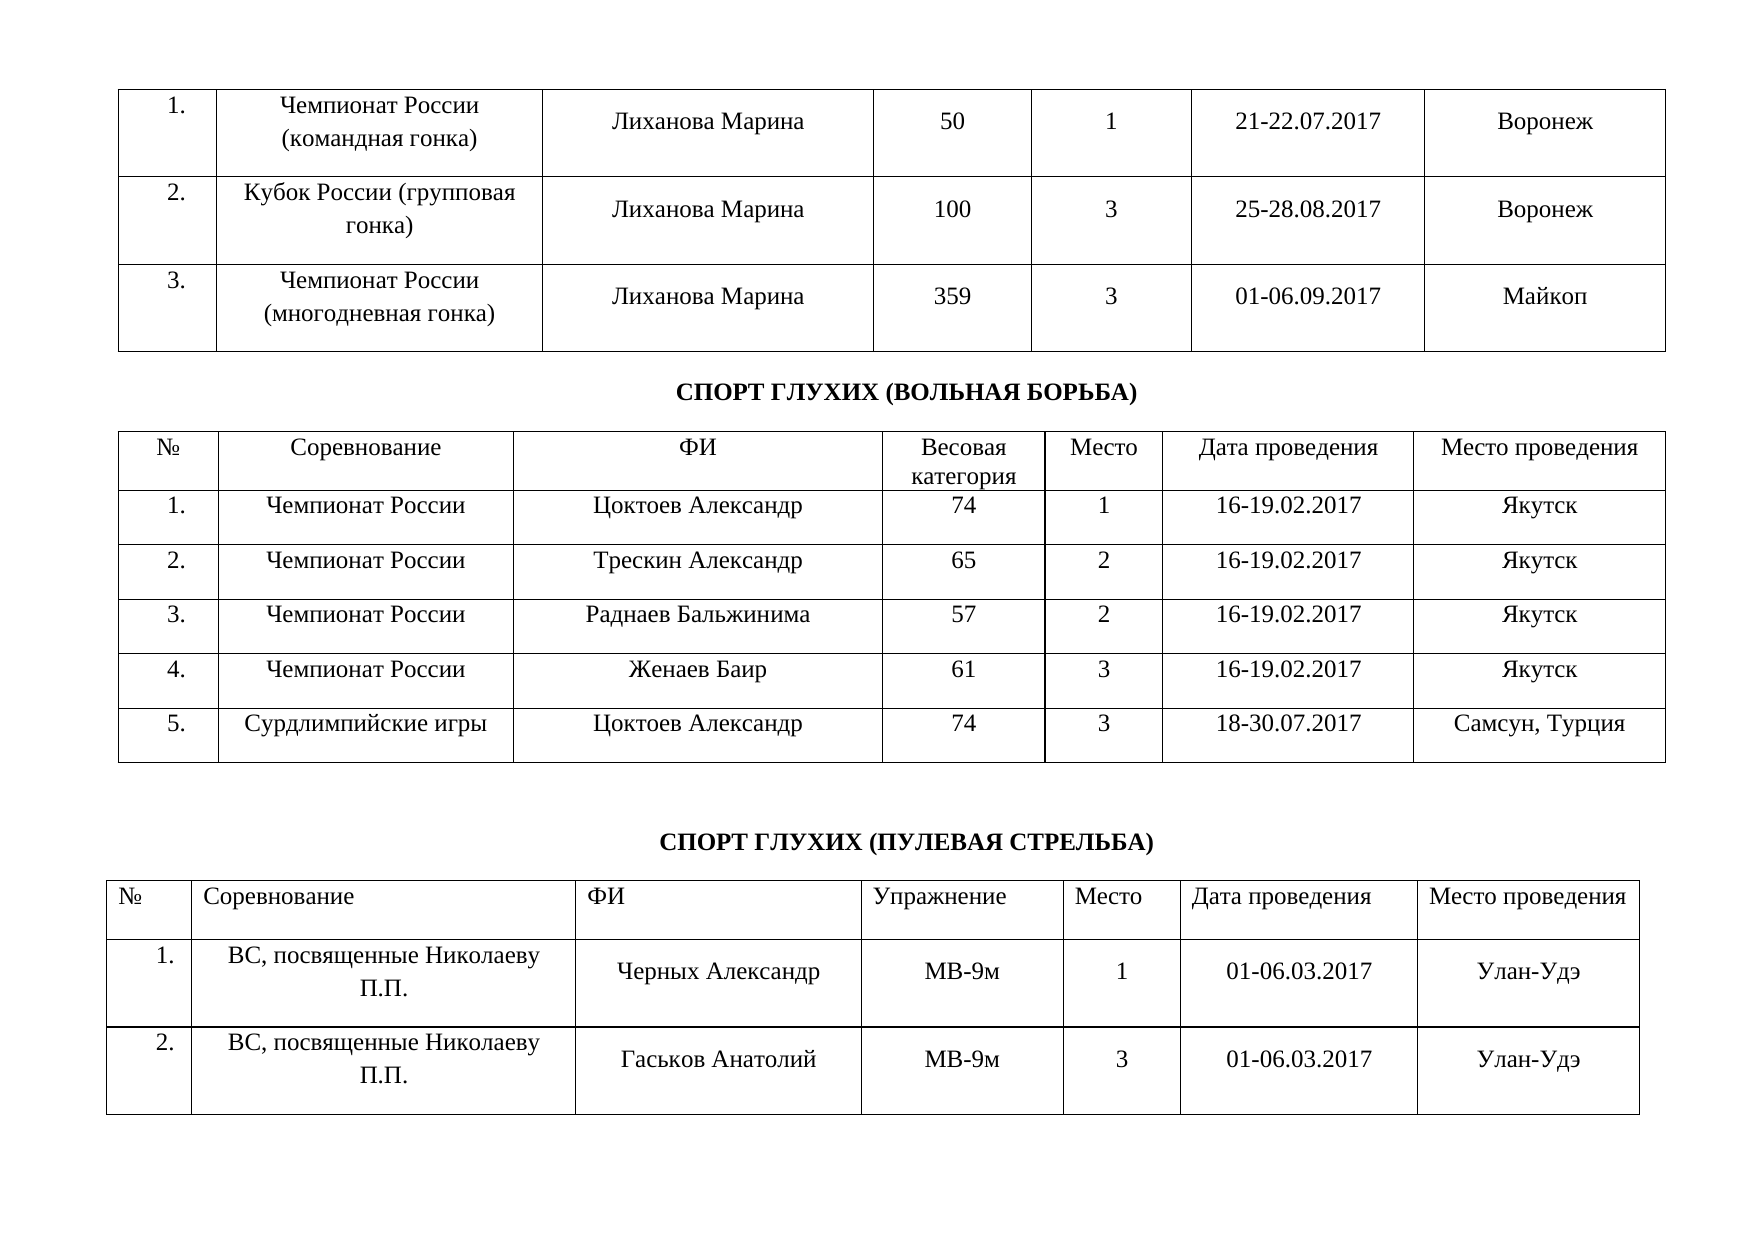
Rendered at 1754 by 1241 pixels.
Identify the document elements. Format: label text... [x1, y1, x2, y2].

table_cell 74 [883, 491, 1044, 544]
table_cell 25-28.08.2017 [1192, 177, 1424, 264]
table_cell 16-19.02.2017 [1163, 600, 1413, 653]
table_cell Воронеж [1425, 177, 1665, 264]
table_header Соревнование [219, 432, 513, 489]
table_header Весовая категория [883, 432, 1044, 489]
table_cell 16-19.02.2017 [1163, 654, 1413, 707]
table_header Место [1064, 881, 1180, 939]
table_cell Кубок России (групповая гонка) [217, 177, 542, 264]
table_cell [119, 90, 216, 176]
table_cell Чемпионат России [219, 491, 513, 544]
table_cell Самсун, Турция [1414, 709, 1665, 762]
table_cell [107, 1028, 191, 1114]
table_cell 01-06.09.2017 [1192, 265, 1424, 351]
table_cell 1 [1032, 90, 1191, 176]
table_cell [119, 654, 218, 707]
table_cell 359 [874, 265, 1031, 351]
table_cell Чемпионат России (многодневная гонка) [217, 265, 542, 351]
table_cell Якутск [1414, 654, 1665, 707]
table_cell Черных Александр [576, 940, 861, 1026]
table_cell Улан-Удэ [1418, 1028, 1639, 1114]
table_cell Трескин Александр [514, 545, 882, 598]
table_header Место проведения [1414, 432, 1665, 489]
table_cell Цоктоев Александр [514, 709, 882, 762]
table_cell [107, 940, 191, 1026]
table_header ФИ [576, 881, 861, 939]
table_cell МВ-9м [862, 940, 1063, 1026]
table_cell 100 [874, 177, 1031, 264]
table_cell 3 [1032, 177, 1191, 264]
table_cell 16-19.02.2017 [1163, 545, 1413, 598]
table_cell [119, 600, 218, 653]
table_cell 16-19.02.2017 [1163, 491, 1413, 544]
table_header Упражнение [862, 881, 1063, 939]
table_cell 57 [883, 600, 1044, 653]
table_cell 01-06.03.2017 [1181, 940, 1417, 1026]
table_cell Чемпионат России [219, 600, 513, 653]
table_cell 3 [1064, 1028, 1180, 1114]
table_cell 18-30.07.2017 [1163, 709, 1413, 762]
table_cell Сурдлимпийские игры [219, 709, 513, 762]
table_cell Майкоп [1425, 265, 1665, 351]
table_header № [119, 432, 218, 489]
table_cell Чемпионат России [219, 654, 513, 707]
table_header № [107, 881, 191, 939]
table_cell Воронеж [1425, 90, 1665, 176]
table_header ФИ [514, 432, 882, 489]
table_cell Женаев Баир [514, 654, 882, 707]
table_cell 3 [1032, 265, 1191, 351]
table_cell Лиханова Марина [543, 265, 873, 351]
table_header Дата проведения [1163, 432, 1413, 489]
table_cell [119, 709, 218, 762]
table_cell МВ-9м [862, 1028, 1063, 1114]
table_cell 3 [1046, 709, 1162, 762]
table_header Соревнование [192, 881, 575, 939]
table_cell Гаськов Анатолий [576, 1028, 861, 1114]
table_cell Якутск [1414, 545, 1665, 598]
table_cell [192, 1028, 575, 1114]
table_cell 21-22.07.2017 [1192, 90, 1424, 176]
table_cell Улан-Удэ [1418, 940, 1639, 1026]
table_header Место [1046, 432, 1162, 489]
table_cell 2 [1046, 545, 1162, 598]
table_cell [119, 177, 216, 264]
table_cell Чемпионат России (командная гонка) [217, 90, 542, 176]
table_cell 2 [1046, 600, 1162, 653]
table_cell Цоктоев Александр [514, 491, 882, 544]
table_cell 01-06.03.2017 [1181, 1028, 1417, 1114]
table_cell 74 [883, 709, 1044, 762]
table_cell Чемпионат России [219, 545, 513, 598]
table_cell 1 [1046, 491, 1162, 544]
table_header Дата проведения [1181, 881, 1417, 939]
table_cell [119, 491, 218, 544]
table_cell Якутск [1414, 600, 1665, 653]
table_cell ВС, посвященные Николаеву П.П. [192, 940, 575, 1026]
table_header Место проведения [1418, 881, 1639, 939]
text СПОРТ ГЛУХИХ (ПУЛЕВАЯ СТРЕЛЬБА) [118, 827, 1695, 855]
table_cell 50 [874, 90, 1031, 176]
text СПОРТ ГЛУХИХ (ВОЛЬНАЯ БОРЬБА) [118, 377, 1695, 406]
table_cell Раднаев Бальжинима [514, 600, 882, 653]
table_cell 61 [883, 654, 1044, 707]
table_cell Лиханова Марина [543, 90, 873, 176]
table_cell Якутск [1414, 491, 1665, 544]
table_cell [119, 545, 218, 598]
table_cell 3 [1046, 654, 1162, 707]
table_cell 1 [1064, 940, 1180, 1026]
table_cell Лиханова Марина [543, 177, 873, 264]
table_cell 65 [883, 545, 1044, 598]
table_cell [119, 265, 216, 351]
